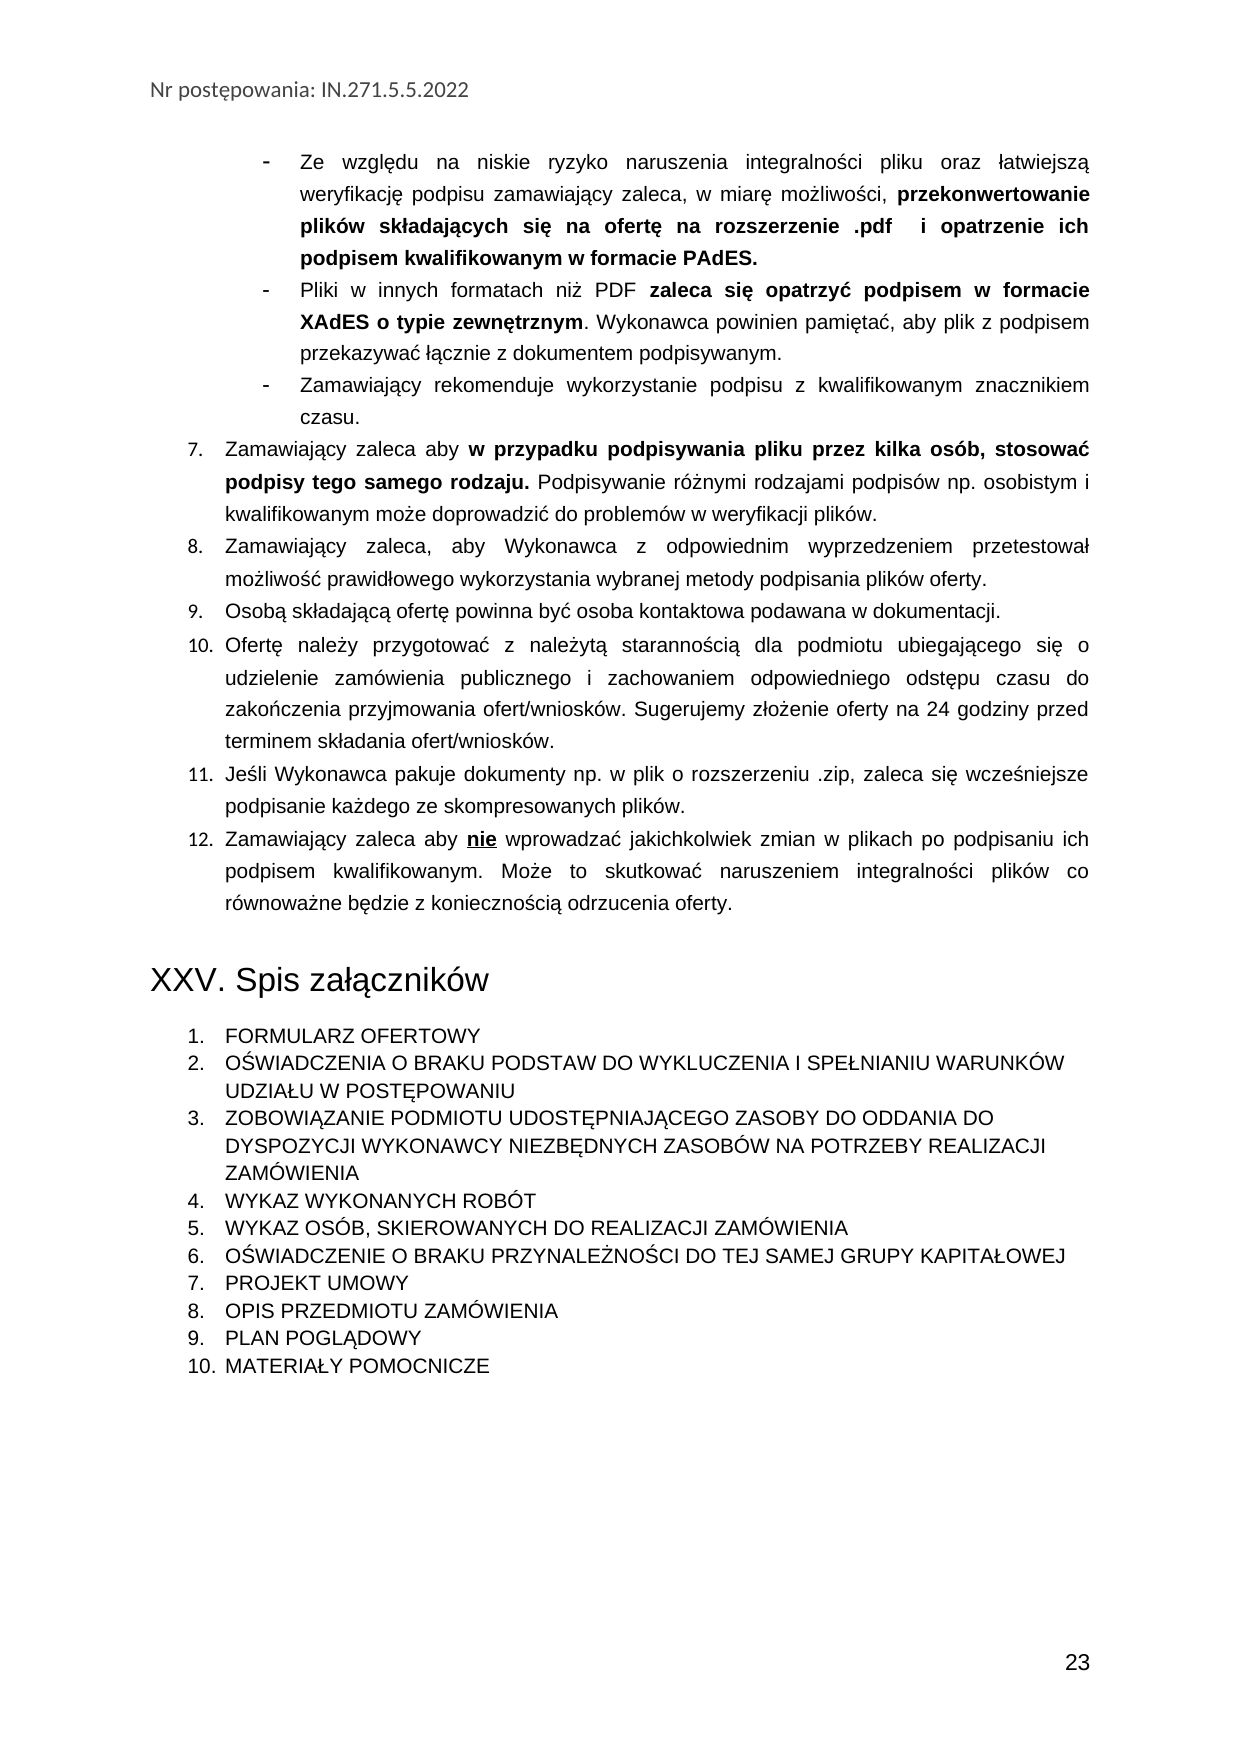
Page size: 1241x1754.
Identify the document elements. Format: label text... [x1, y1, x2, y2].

list Zamawiający rekomenduje wykorzystanie podpisu z kwalifikowanym znacznikiem czasu. [262, 373, 1090, 429]
list OŚWIADCZENIA O BRAKU PODSTAW DO WYKLUCZENIA I SPEŁNIANIU WARUNKÓW UDZIAŁU W POSTĘPOWANIU [187, 1051, 1090, 1102]
list Osobą składającą ofertę powinna być osoba kontaktowa podawana w dokumentacji. [187, 598, 1090, 624]
list PROJEKT UMOWY [187, 1271, 1090, 1295]
list Zamawiający zaleca, aby Wykonawca z odpowiednim wyprzedzeniem przetestował możliwość prawidłowego wykorzystania wybranej metody podpisania plików oferty. [187, 533, 1090, 591]
list WYKAZ OSÓB, SKIEROWANYCH DO REALIZACJI ZAMÓWIENIA [187, 1216, 1090, 1240]
list OŚWIADCZENIE O BRAKU PRZYNALEŻNOŚCI DO TEJ SAMEJ GRUPY KAPITAŁOWEJ [187, 1243, 1090, 1267]
list Jeśli Wykonawca pakuje dokumenty np. w plik o rozszerzeniu .zip, zaleca się wcześniejsze podpisanie każdego ze skompresowanych plików. [187, 761, 1090, 818]
subtitle XXV. Spis załączników [150, 960, 1090, 998]
list WYKAZ WYKONANYCH ROBÓT [187, 1188, 1090, 1212]
list FORMULARZ OFERTOWY [187, 1023, 1090, 1047]
list Zamawiający zaleca aby nie wprowadzać jakichkolwiek zmian w plikach po podpisaniu ich podpisem kwalifikowanym. Może to skutkować naruszeniem integralności plików co równoważne będzie z koniecznością odrzucenia oferty. [187, 826, 1090, 915]
list ZOBOWIĄZANIE PODMIOTU UDOSTĘPNIAJĄCEGO ZASOBY DO ODDANIA DO DYSPOZYCJI WYKONAWCY NIEZBĘDNYCH ZASOBÓW NA POTRZEBY REALIZACJI ZAMÓWIENIA [187, 1106, 1090, 1185]
list Ofertę należy przygotować z należytą starannością dla podmiotu ubiegającego się o udzielenie zamówienia publicznego i zachowaniem odpowiedniego odstępu czasu do zakończenia przyjmowania ofert/wniosków. Sugerujemy złożenie oferty na 24 godziny przed terminem składania ofert/wniosków. [187, 632, 1090, 753]
list MATERIAŁY POMOCNICZE [187, 1353, 1090, 1377]
list Ze względu na niskie ryzyko naruszenia integralności pliku oraz łatwiejszą weryfikację podpisu zamawiający zaleca, w miarę możliwości, przekonwertowanie plików składających się na ofertę na rozszerzenie .pdf i opatrzenie ich podpisem kwalifikowanym w formacie PAdES. [262, 150, 1090, 270]
list Zamawiający zaleca aby w przypadku podpisywania pliku przez kilka osób, stosować podpisy tego samego rodzaju. Podpisywanie różnymi rodzajami podpisów np. osobistym i kwalifikowanym może doprowadzić do problemów w weryfikacji plików. [187, 437, 1090, 526]
list PLAN POGLĄDOWY [187, 1326, 1090, 1350]
list Pliki w innych formatach niż PDF zaleca się opatrzyć podpisem w formacie XAdES o typie zewnętrznym. Wykonawca powinien pamiętać, aby plik z podpisem przekazywać łącznie z dokumentem podpisywanym. [262, 278, 1090, 365]
list OPIS PRZEDMIOTU ZAMÓWIENIA [187, 1298, 1090, 1322]
